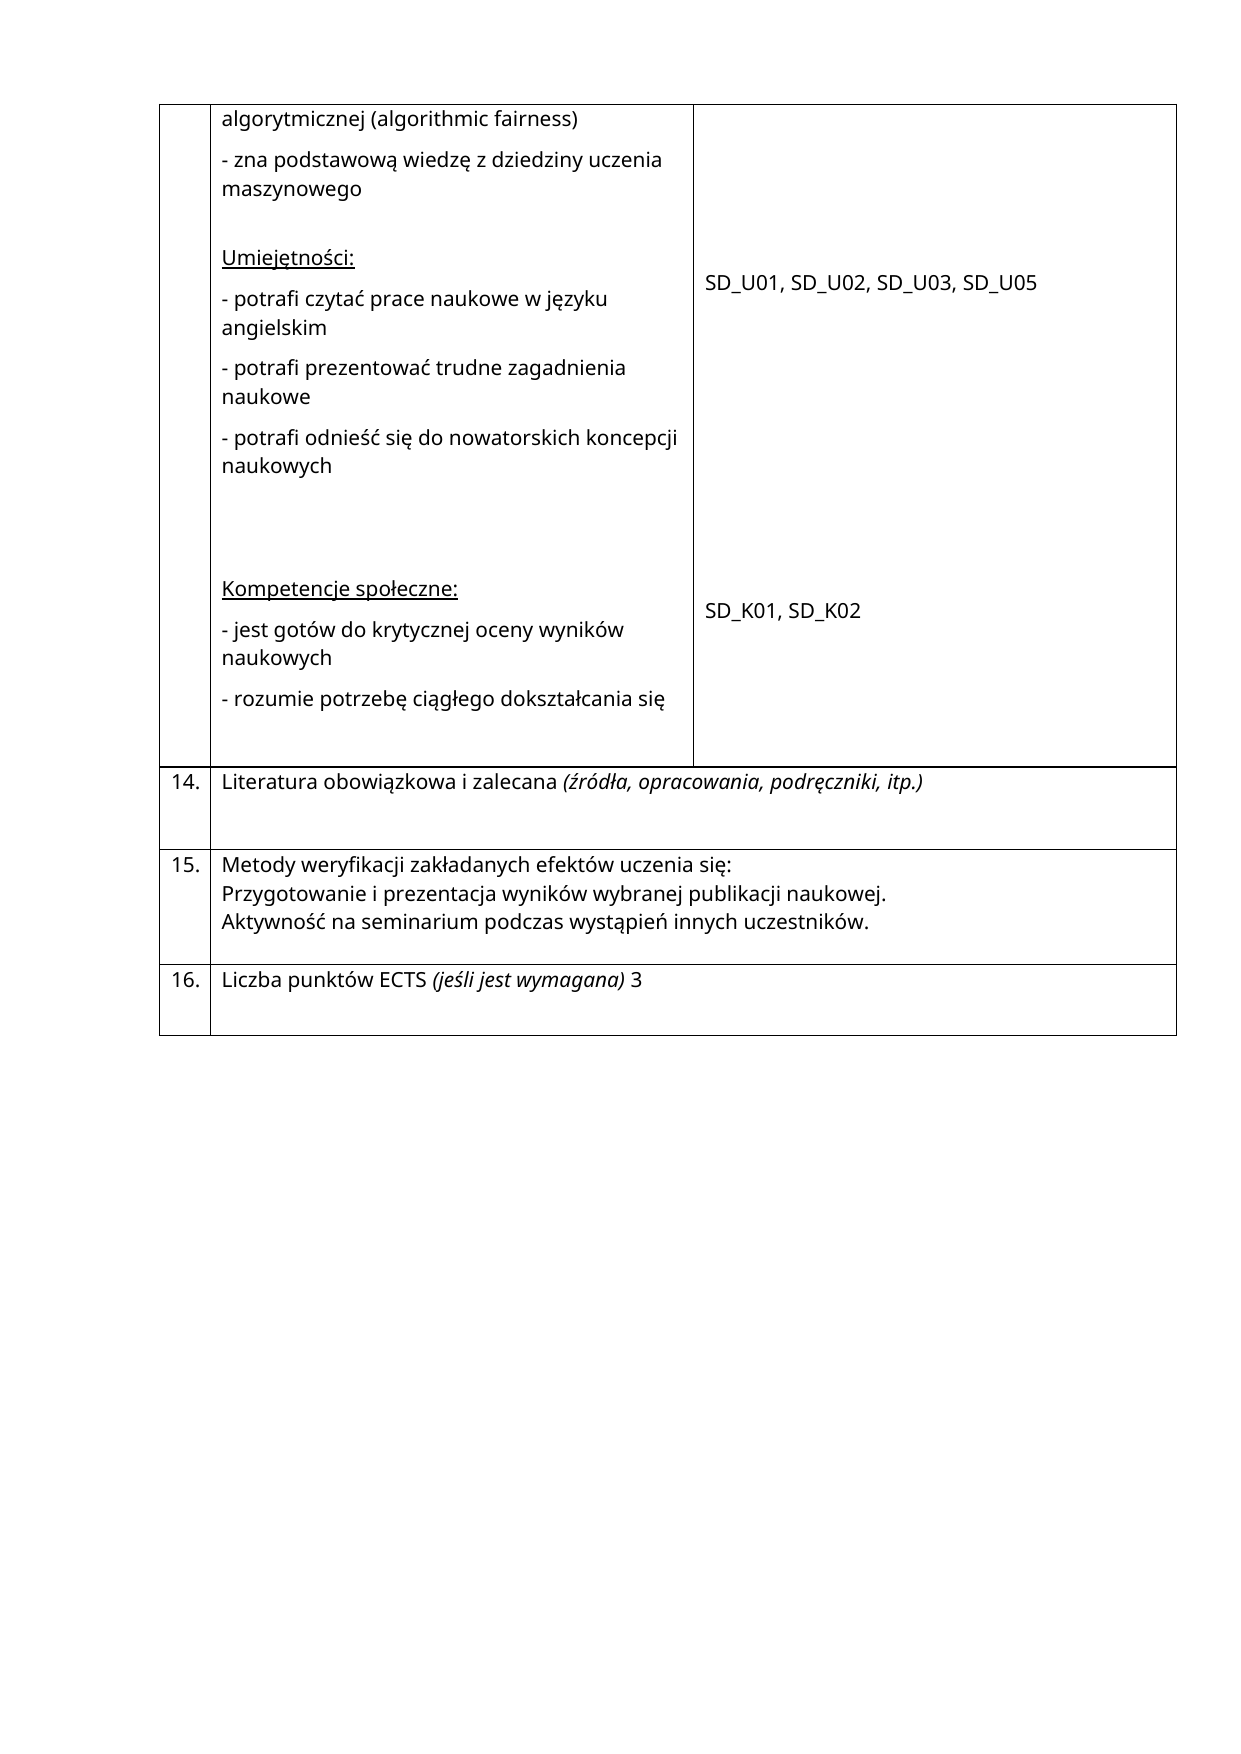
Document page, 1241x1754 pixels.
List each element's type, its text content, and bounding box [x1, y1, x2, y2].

table_cell Literatura obowiązkowa i zalecana (źródła, opracowania, podręczniki, itp.) [211, 768, 1176, 849]
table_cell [211, 105, 693, 766]
table_cell [160, 105, 210, 766]
table_cell Metody weryfikacji zakładanych efektów uczenia się: Przygotowanie i prezentacja wyników wybranej publikacji naukowej. Aktywność na seminarium podczas wystąpień innych uczestników. [211, 850, 1176, 964]
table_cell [694, 105, 1176, 766]
table_cell [160, 965, 210, 1034]
table_cell [160, 768, 210, 849]
table_cell Liczba punktów ECTS (jeśli jest wymagana) 3 [211, 965, 1176, 1034]
table_cell [160, 850, 210, 964]
